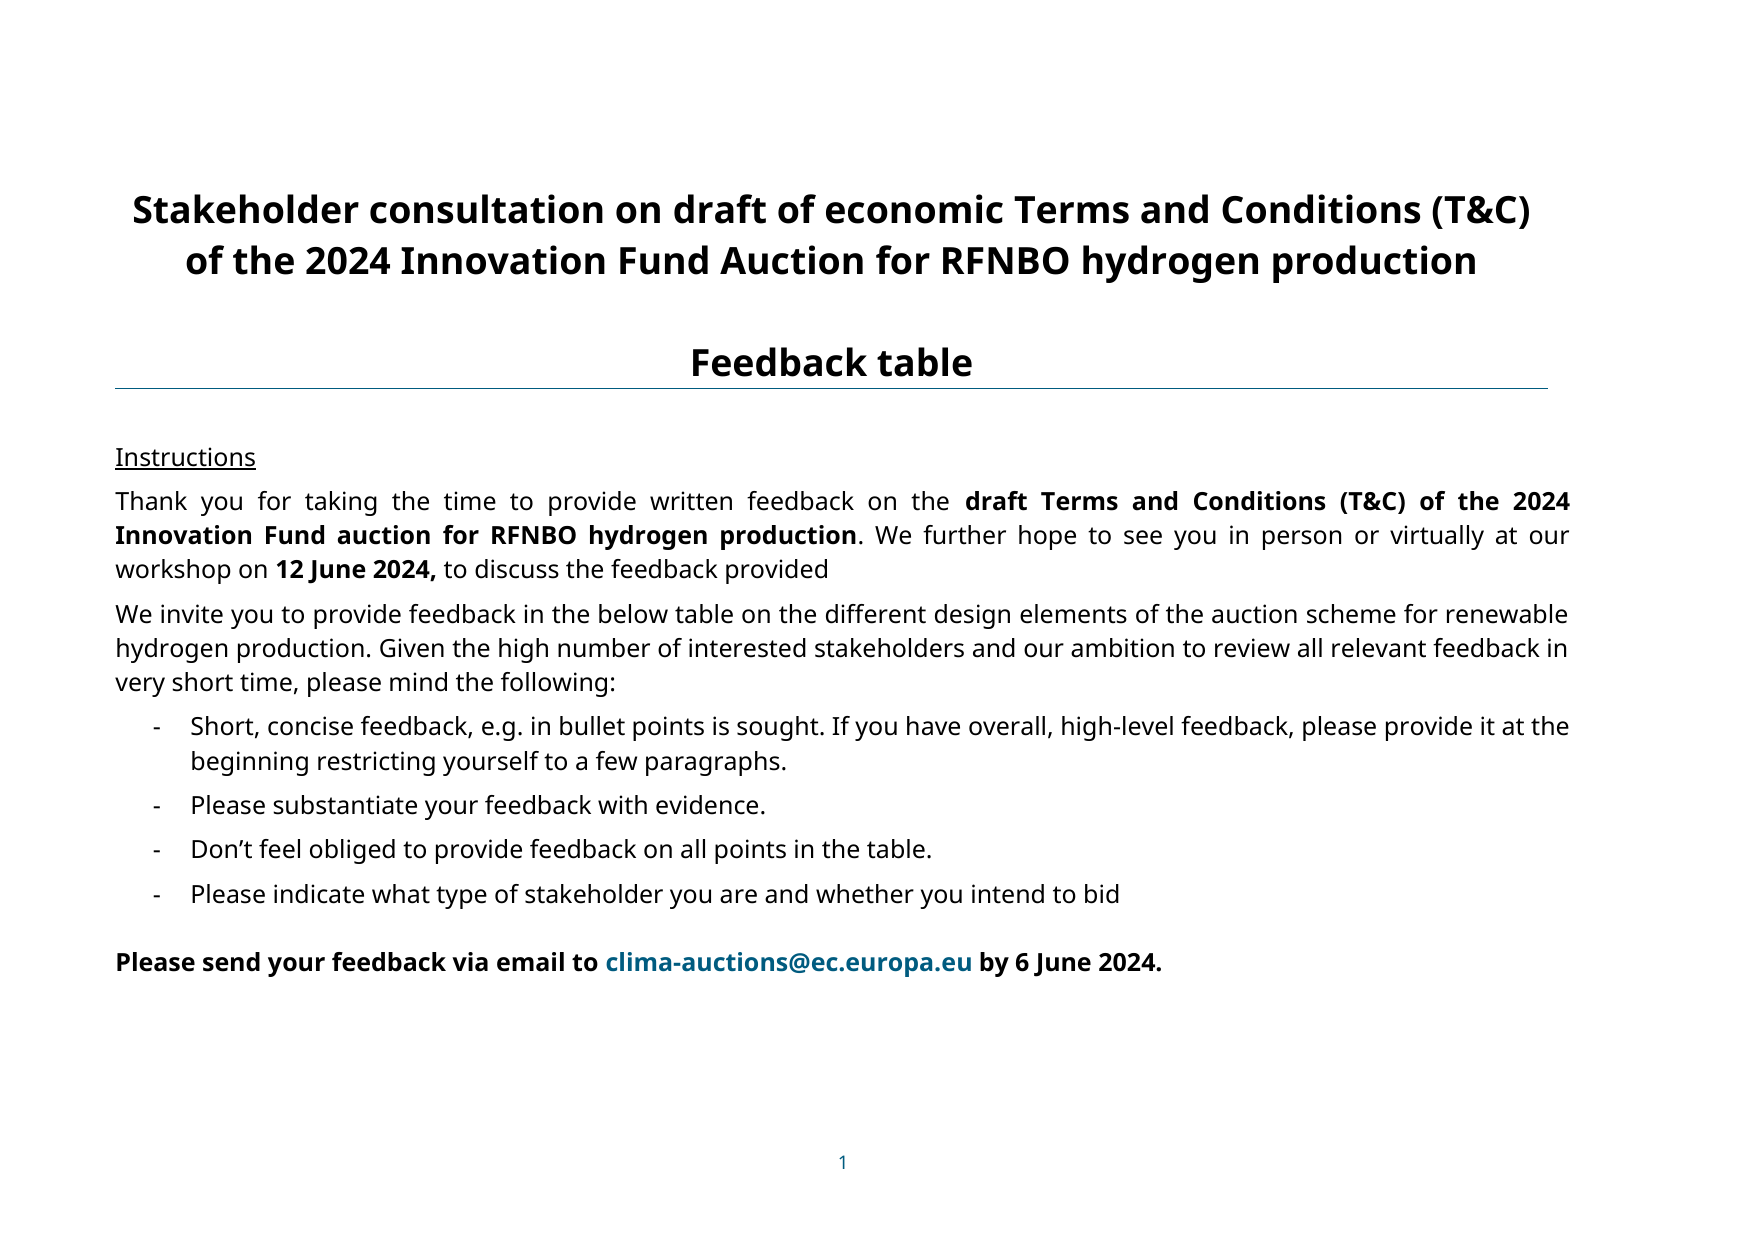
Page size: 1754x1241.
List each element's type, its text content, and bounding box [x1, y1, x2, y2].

list Please substantiate your feedback with evidence. [153, 788, 1571, 822]
text We invite you to provide feedback in the below table on the different design elements of the auction scheme for renewable hydrogen production. Given the high number of interested stakeholders and our ambition to review all relevant feedback in very short time, please mind the following: [115, 596, 1571, 699]
list Don’t feel obliged to provide feedback on all points in the table. [153, 832, 1571, 866]
list Short, concise feedback, e.g. in bullet points is sought. If you have overall, high-level feedback, please provide it at the beginning restricting yourself to a few paragraphs. [153, 709, 1571, 777]
text Please send your feedback via email to clima-auctions@ec.europa.eu by 6 June 2024. [115, 945, 1571, 979]
table_header Stakeholder consultation on draft of economic Terms and Conditions (T&C) of the 2024 Innovation Fund Auction for RFNBO hydrogen production Feedback table [115, 173, 1547, 388]
list Please indicate what type of stakeholder you are and whether you intend to bid [153, 877, 1571, 911]
text Thank you for taking the time to provide written feedback on the draft Terms and Conditions (T&C) of the 2024 Innovation Fund auction for RFNBO hydrogen production. We further hope to see you in person or virtually at our workshop on 12 June 2024, to discuss the feedback provided [115, 484, 1571, 586]
text Instructions [115, 439, 1571, 473]
